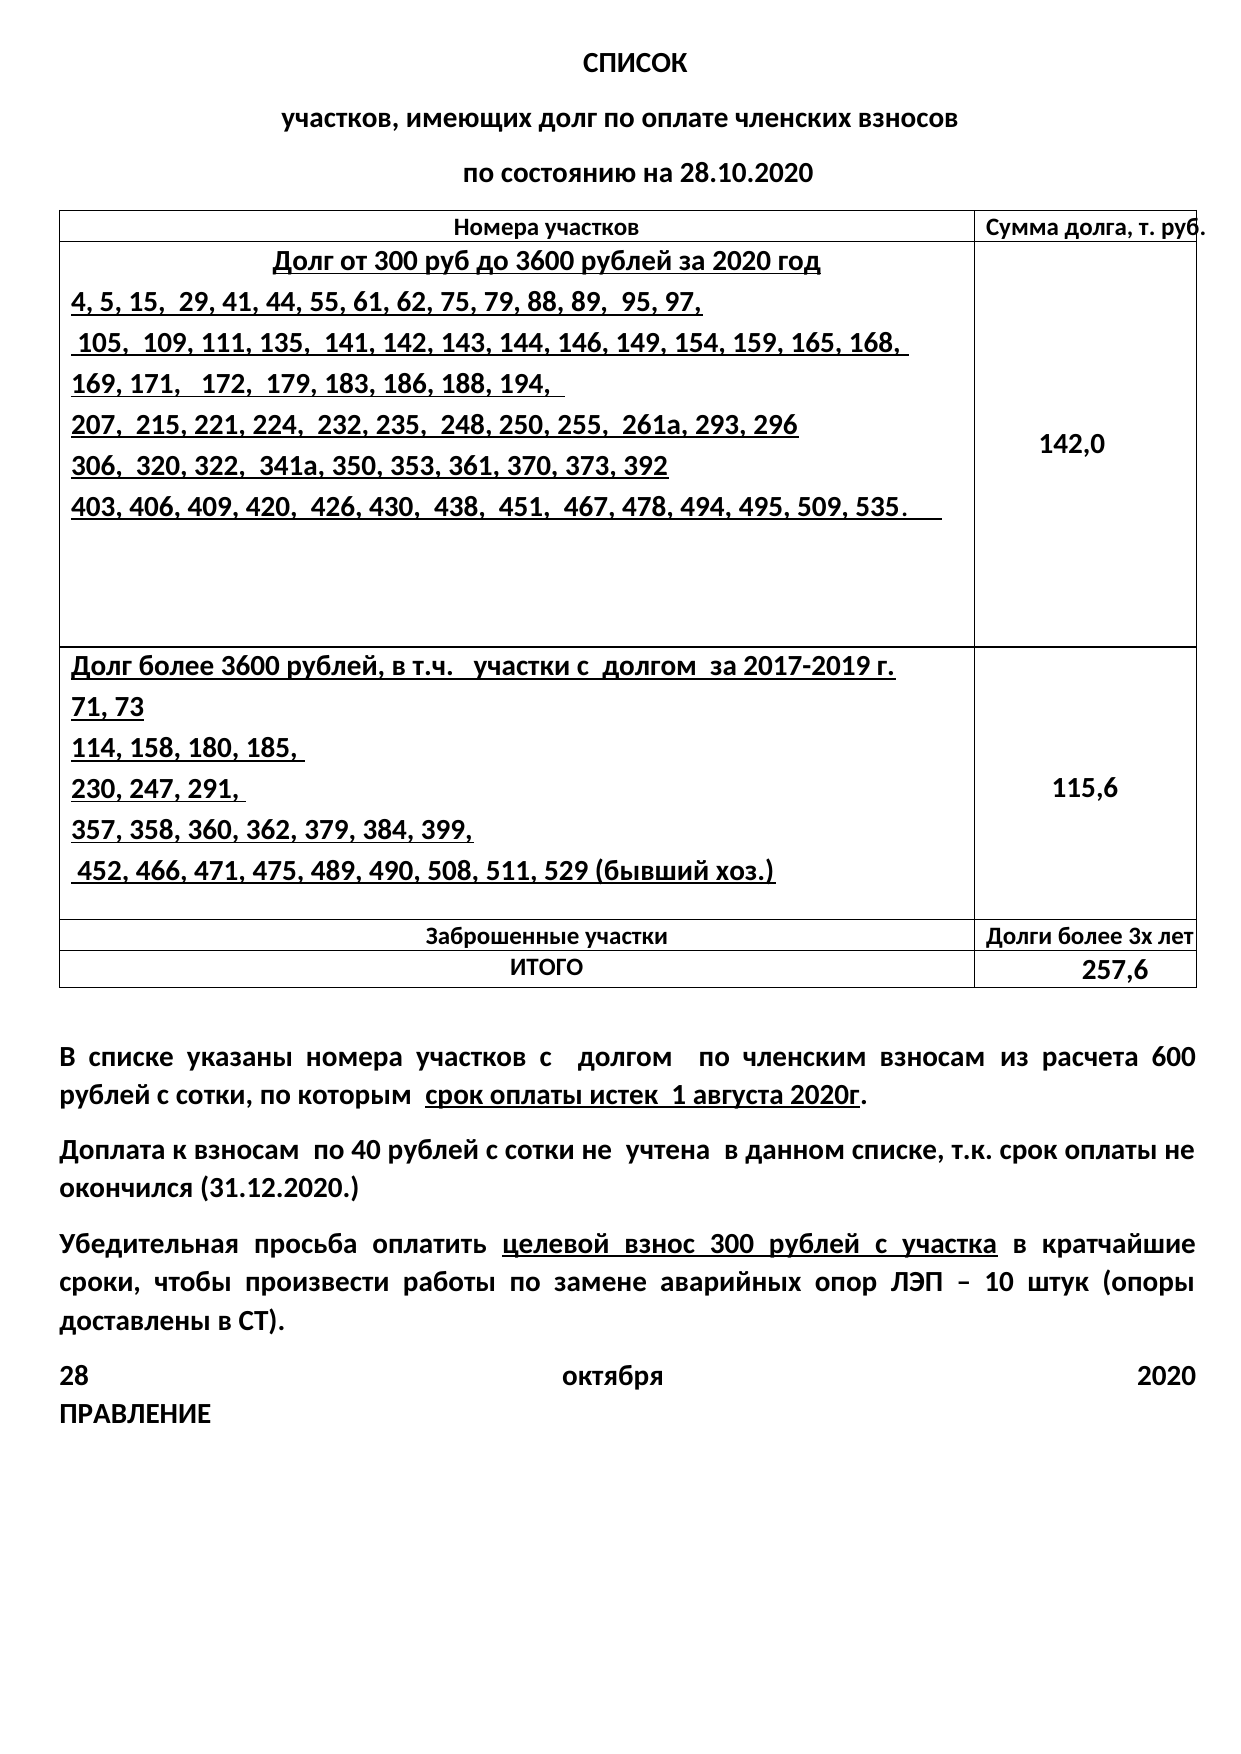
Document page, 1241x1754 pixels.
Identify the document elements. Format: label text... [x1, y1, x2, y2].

table_cell 257,6 [975, 951, 1196, 987]
table_header Сумма долга, т. руб. [975, 211, 1196, 241]
text Убедительная просьба оплатить целевой взнос 300 рублей с участка в кратчайшие сроки, чтобы произвести работы по замене аварийных опор ЛЭП – 10 штук (опоры доставлены в СТ). [59, 1225, 1196, 1337]
text по состоянию на 28.10.2020 [59, 154, 1211, 190]
table_cell 115,6 [975, 648, 1196, 919]
table_cell Долг от 300 руб до 3600 рублей за 2020 год 4, 5, 15, 29, 41, 44, 55, 61, 62, 75, 79, 88, 89, 95, 97, 105, 109, 111, 135, 141, 142, 143, 144, 146, 149, 154, 159, 165, 168, 169, 171, 172, 179, 183, 186, 188, 194, 207, 215, 221, 224, 232, 235, 248, 250, 255, 261а, 293, 296 306, 320, 322, 341а, 350, 353, 361, 370, 373, 392 403, 406, 409, 420, 426, 430, 438, 451, 467, 478, 494, 495, 509, 535. [60, 242, 974, 646]
table_cell Долг более 3600 рублей, в т.ч. участки с долгом за 2017-2019 г. 71, 73 114, 158, 180, 185, 230, 247, 291, 357, 358, 360, 362, 379, 384, 399, 452, 466, 471, 475, 489, 490, 508, 511, 529 (бывший хоз.) [60, 648, 974, 919]
table_cell Долги более 3х лет [975, 920, 1196, 950]
table_cell Заброшенные участки [60, 920, 974, 950]
table_header Номера участков [60, 211, 974, 241]
text участков, имеющих долг по оплате членских взносов [59, 99, 1181, 135]
text 28 октября 2020 ПРАВЛЕНИЕ [59, 1357, 1196, 1431]
table_cell ИТОГО [60, 951, 974, 987]
text Доплата к взносам по 40 рублей с сотки не учтена в данном списке, т.к. срок оплаты не окончился (31.12.2020.) [59, 1131, 1196, 1205]
text СПИСОК [59, 44, 1211, 80]
table_cell 142,0 [975, 242, 1196, 646]
text В списке указаны номера участков с долгом по членским взносам из расчета 600 рублей с сотки, по которым срок оплаты истек 1 августа 2020г. [59, 1038, 1196, 1112]
